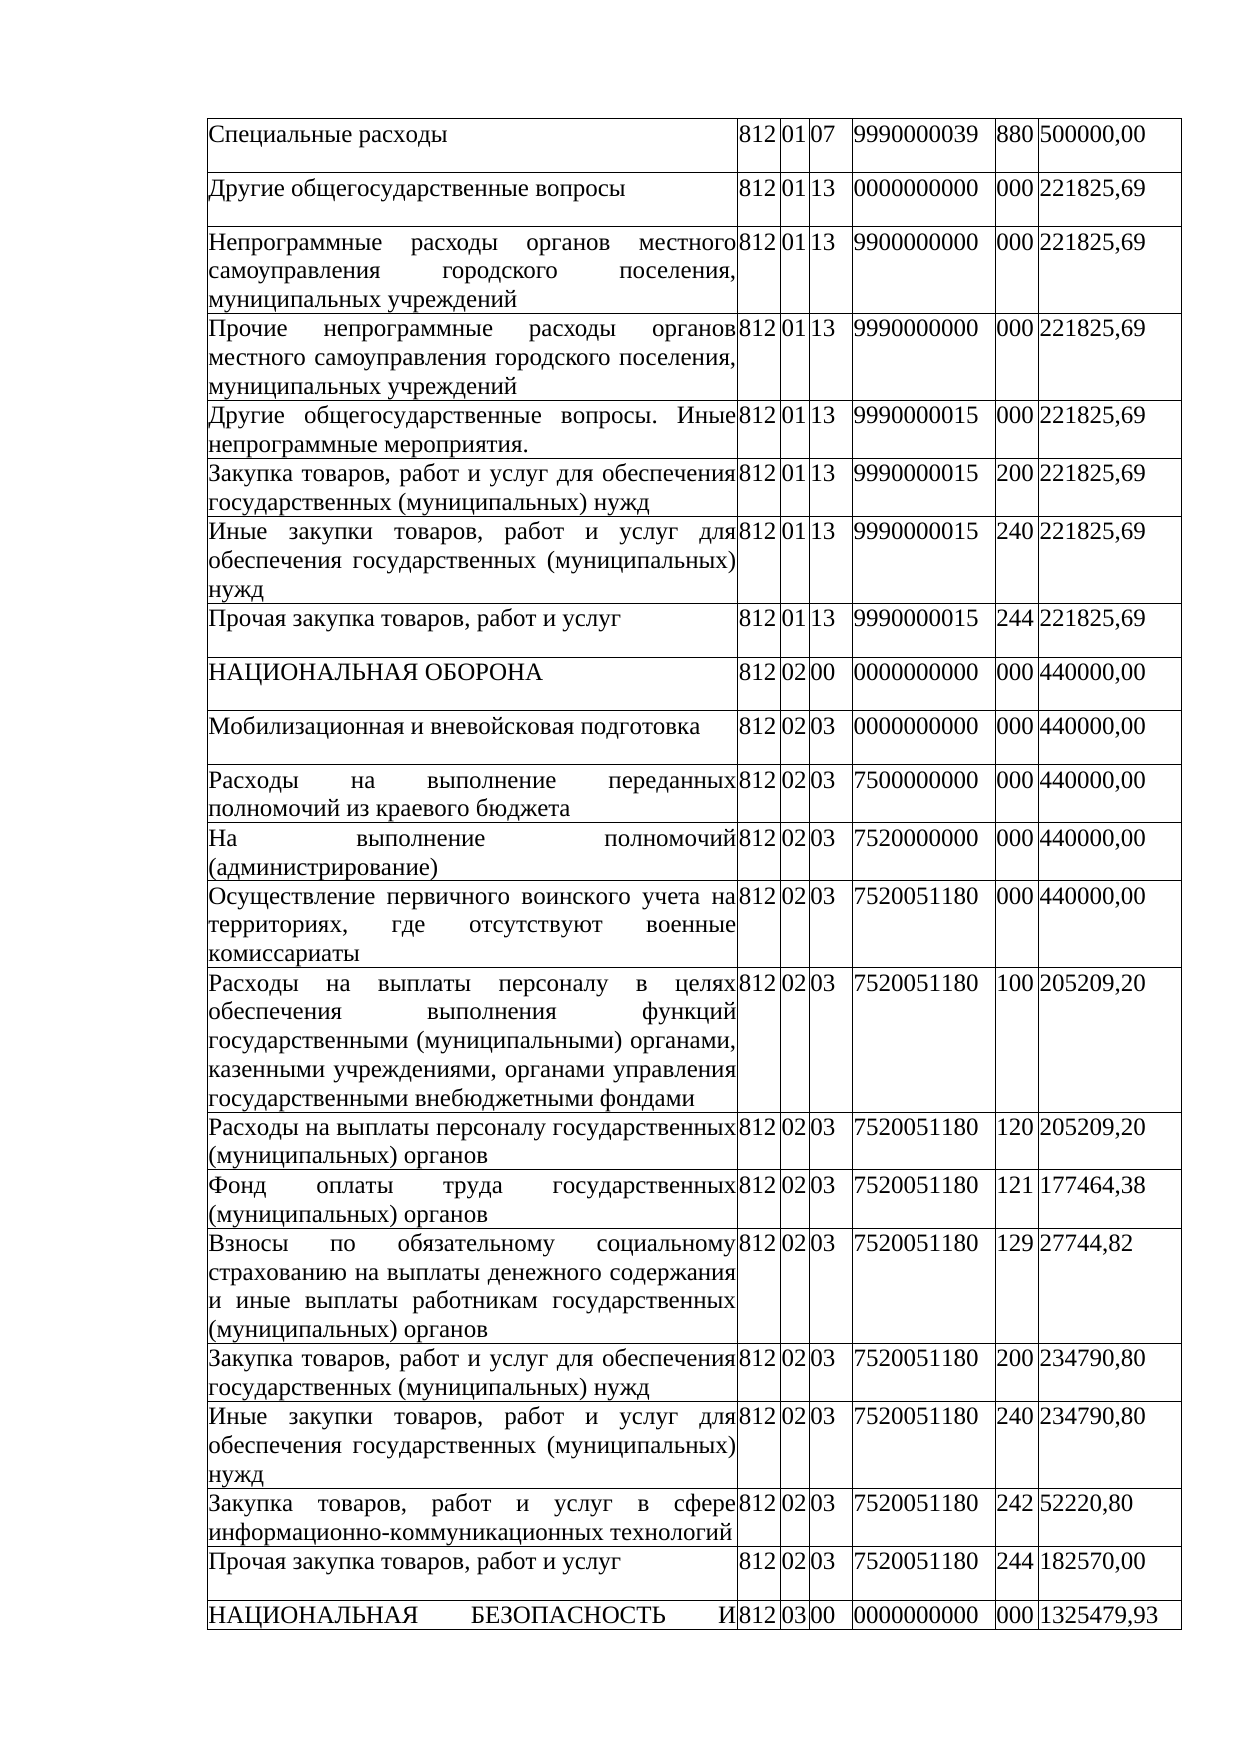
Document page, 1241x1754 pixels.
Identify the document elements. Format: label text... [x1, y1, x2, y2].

table_cell 9990000039 [853, 119, 995, 172]
table_cell 221825,69 [1039, 604, 1181, 656]
table_cell 01 [781, 459, 809, 516]
table_cell 9990000000 [853, 314, 995, 399]
table_cell 03 [810, 1489, 852, 1546]
table_cell 02 [781, 1489, 809, 1546]
table_cell 440000,00 [1039, 711, 1181, 764]
table_cell 13 [810, 401, 852, 458]
table_cell 7520051180 [853, 1170, 995, 1227]
table_cell Другие общегосударственные вопросы. Иные непрограммные мероприятия. [208, 401, 737, 458]
table_cell 812 [738, 711, 780, 764]
table_cell 9990000015 [853, 517, 995, 602]
table_cell 01 [781, 314, 809, 399]
table_cell Прочая закупка товаров, работ и услуг [208, 604, 737, 656]
table_cell 812 [738, 227, 780, 313]
table_cell 500000,00 [1039, 119, 1181, 172]
table_cell 100 [996, 968, 1038, 1111]
table_cell 000 [996, 823, 1038, 880]
table_cell 02 [781, 1547, 809, 1600]
table_cell 221825,69 [1039, 227, 1181, 313]
table_cell 000 [996, 314, 1038, 399]
table_cell 9990000015 [853, 604, 995, 656]
table_cell 812 [738, 517, 780, 602]
table_cell 000 [996, 227, 1038, 313]
table_cell 200 [996, 1344, 1038, 1401]
table_cell 000 [996, 1601, 1038, 1629]
table_cell 03 [810, 968, 852, 1111]
table_cell 812 [738, 1229, 780, 1343]
table_cell 440000,00 [1039, 823, 1181, 880]
table_cell 440000,00 [1039, 881, 1181, 967]
table_cell Осуществление первичного воинского учета на территориях, где отсутствуют военные комиссариаты [208, 881, 737, 967]
table_cell 000 [996, 881, 1038, 967]
table_cell 221825,69 [1039, 314, 1181, 399]
table_cell 7520051180 [853, 1402, 995, 1488]
table_cell Иные закупки товаров, работ и услуг для обеспечения государственных (муниципальных) нужд [208, 517, 737, 602]
table_cell Расходы на выплаты персоналу государственных (муниципальных) органов [208, 1113, 737, 1169]
table_cell 9900000000 [853, 227, 995, 313]
table_cell 182570,00 [1039, 1547, 1181, 1600]
table_cell 02 [781, 765, 809, 822]
table_cell 221825,69 [1039, 173, 1181, 226]
table_cell 02 [781, 1229, 809, 1343]
table_cell 02 [781, 1402, 809, 1488]
table_cell 7520051180 [853, 881, 995, 967]
table_cell 0000000000 [853, 711, 995, 764]
table_cell 7520051180 [853, 1344, 995, 1401]
table_cell 812 [738, 881, 780, 967]
table_cell 9990000015 [853, 459, 995, 516]
table_cell 812 [738, 119, 780, 172]
table_cell НАЦИОНАЛЬНАЯ ОБОРОНА [208, 658, 737, 710]
table_cell 221825,69 [1039, 401, 1181, 458]
table_cell 7520000000 [853, 823, 995, 880]
table_cell 880 [996, 119, 1038, 172]
table_cell Закупка товаров, работ и услуг в сфере информационно-коммуникационных технологий [208, 1489, 737, 1546]
table_cell 221825,69 [1039, 517, 1181, 602]
table_cell 1325479,93 [1039, 1601, 1181, 1629]
table_cell 03 [781, 1601, 809, 1629]
table_cell 03 [810, 765, 852, 822]
table_cell 01 [781, 401, 809, 458]
table_cell Расходы на выплаты персоналу в целях обеспечения выполнения функций государственными (муниципальными) органами, казенными учреждениями, органами управления государственными внебюджетными фондами [208, 968, 737, 1111]
table_cell Прочие непрограммные расходы органов местного самоуправления городского поселения, муниципальных учреждений [208, 314, 737, 399]
table_cell 812 [738, 604, 780, 656]
table_cell 03 [810, 1170, 852, 1227]
table_cell 13 [810, 459, 852, 516]
table_cell 000 [996, 711, 1038, 764]
table_cell 812 [738, 314, 780, 399]
table_cell 812 [738, 658, 780, 710]
table_cell Расходы на выполнение переданных полномочий из краевого бюджета [208, 765, 737, 822]
table_cell 812 [738, 1113, 780, 1169]
table_cell 812 [738, 401, 780, 458]
table_cell 000 [996, 658, 1038, 710]
table_cell Непрограммные расходы органов местного самоуправления городского поселения, муниципальных учреждений [208, 227, 737, 313]
table_cell 13 [810, 604, 852, 656]
table_cell 000 [996, 173, 1038, 226]
table_cell 244 [996, 604, 1038, 656]
table_cell 234790,80 [1039, 1402, 1181, 1488]
table_cell 812 [738, 765, 780, 822]
table_cell 02 [781, 1170, 809, 1227]
table_cell 03 [810, 711, 852, 764]
table_cell 7500000000 [853, 765, 995, 822]
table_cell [208, 1601, 737, 1629]
table_cell 0000000000 [853, 658, 995, 710]
table_cell 812 [738, 968, 780, 1111]
table_cell 13 [810, 314, 852, 399]
table_cell 03 [810, 1113, 852, 1169]
table_cell 205209,20 [1039, 1113, 1181, 1169]
table_cell 812 [738, 1344, 780, 1401]
table_cell 02 [781, 658, 809, 710]
table_cell 03 [810, 1344, 852, 1401]
table_cell 52220,80 [1039, 1489, 1181, 1546]
table_cell 240 [996, 1402, 1038, 1488]
table_cell 02 [781, 1113, 809, 1169]
table_cell Прочая закупка товаров, работ и услуг [208, 1547, 737, 1600]
table_cell 03 [810, 1402, 852, 1488]
table_cell 7520051180 [853, 1489, 995, 1546]
table_cell 02 [781, 711, 809, 764]
table_cell 02 [781, 1344, 809, 1401]
table_cell 7520051180 [853, 968, 995, 1111]
table_cell Взносы по обязательному социальному страхованию на выплаты денежного содержания и иные выплаты работникам государственных (муниципальных) органов [208, 1229, 737, 1343]
table_cell 440000,00 [1039, 658, 1181, 710]
table_cell Фонд оплаты труда государственных (муниципальных) органов [208, 1170, 737, 1227]
table_cell 01 [781, 227, 809, 313]
table_cell 812 [738, 1601, 780, 1629]
table_cell 000 [996, 765, 1038, 822]
table_cell 812 [738, 1170, 780, 1227]
table_cell 13 [810, 173, 852, 226]
table_cell 120 [996, 1113, 1038, 1169]
table_cell 13 [810, 227, 852, 313]
table_cell 03 [810, 823, 852, 880]
table_cell Закупка товаров, работ и услуг для обеспечения государственных (муниципальных) нужд [208, 459, 737, 516]
table_cell Специальные расходы [208, 119, 737, 172]
table_cell 01 [781, 517, 809, 602]
table_cell 440000,00 [1039, 765, 1181, 822]
table_cell 03 [810, 881, 852, 967]
table_cell 812 [738, 1489, 780, 1546]
table_cell Другие общегосударственные вопросы [208, 173, 737, 226]
table_cell 177464,38 [1039, 1170, 1181, 1227]
table_cell 00 [810, 658, 852, 710]
table_cell 240 [996, 517, 1038, 602]
table_cell 129 [996, 1229, 1038, 1343]
table_cell 03 [810, 1229, 852, 1343]
table_cell 234790,80 [1039, 1344, 1181, 1401]
table_cell 07 [810, 119, 852, 172]
table_cell Иные закупки товаров, работ и услуг для обеспечения государственных (муниципальных) нужд [208, 1402, 737, 1488]
table_cell 03 [810, 1547, 852, 1600]
table_cell 0000000000 [853, 1601, 995, 1629]
table_cell 000 [996, 401, 1038, 458]
table_cell 02 [781, 823, 809, 880]
table_cell 7520051180 [853, 1229, 995, 1343]
table_cell 27744,82 [1039, 1229, 1181, 1343]
table_cell На выполнение полномочий (администрирование) [208, 823, 737, 880]
table_cell 812 [738, 173, 780, 226]
table_cell 13 [810, 517, 852, 602]
table_cell 7520051180 [853, 1113, 995, 1169]
table_cell 121 [996, 1170, 1038, 1227]
table_cell Закупка товаров, работ и услуг для обеспечения государственных (муниципальных) нужд [208, 1344, 737, 1401]
table_cell Мобилизационная и вневойсковая подготовка [208, 711, 737, 764]
table_cell 812 [738, 1402, 780, 1488]
table_cell 01 [781, 119, 809, 172]
table_cell 0000000000 [853, 173, 995, 226]
table_cell 221825,69 [1039, 459, 1181, 516]
table_cell 02 [781, 968, 809, 1111]
table_cell 812 [738, 823, 780, 880]
table_cell 200 [996, 459, 1038, 516]
table_cell 242 [996, 1489, 1038, 1546]
table_cell 01 [781, 604, 809, 656]
table_cell 7520051180 [853, 1547, 995, 1600]
table_cell 812 [738, 1547, 780, 1600]
table_cell 9990000015 [853, 401, 995, 458]
table_cell 00 [810, 1601, 852, 1629]
table_cell 205209,20 [1039, 968, 1181, 1111]
table_cell 812 [738, 459, 780, 516]
table_cell 244 [996, 1547, 1038, 1600]
table_cell 02 [781, 881, 809, 967]
table_cell 01 [781, 173, 809, 226]
